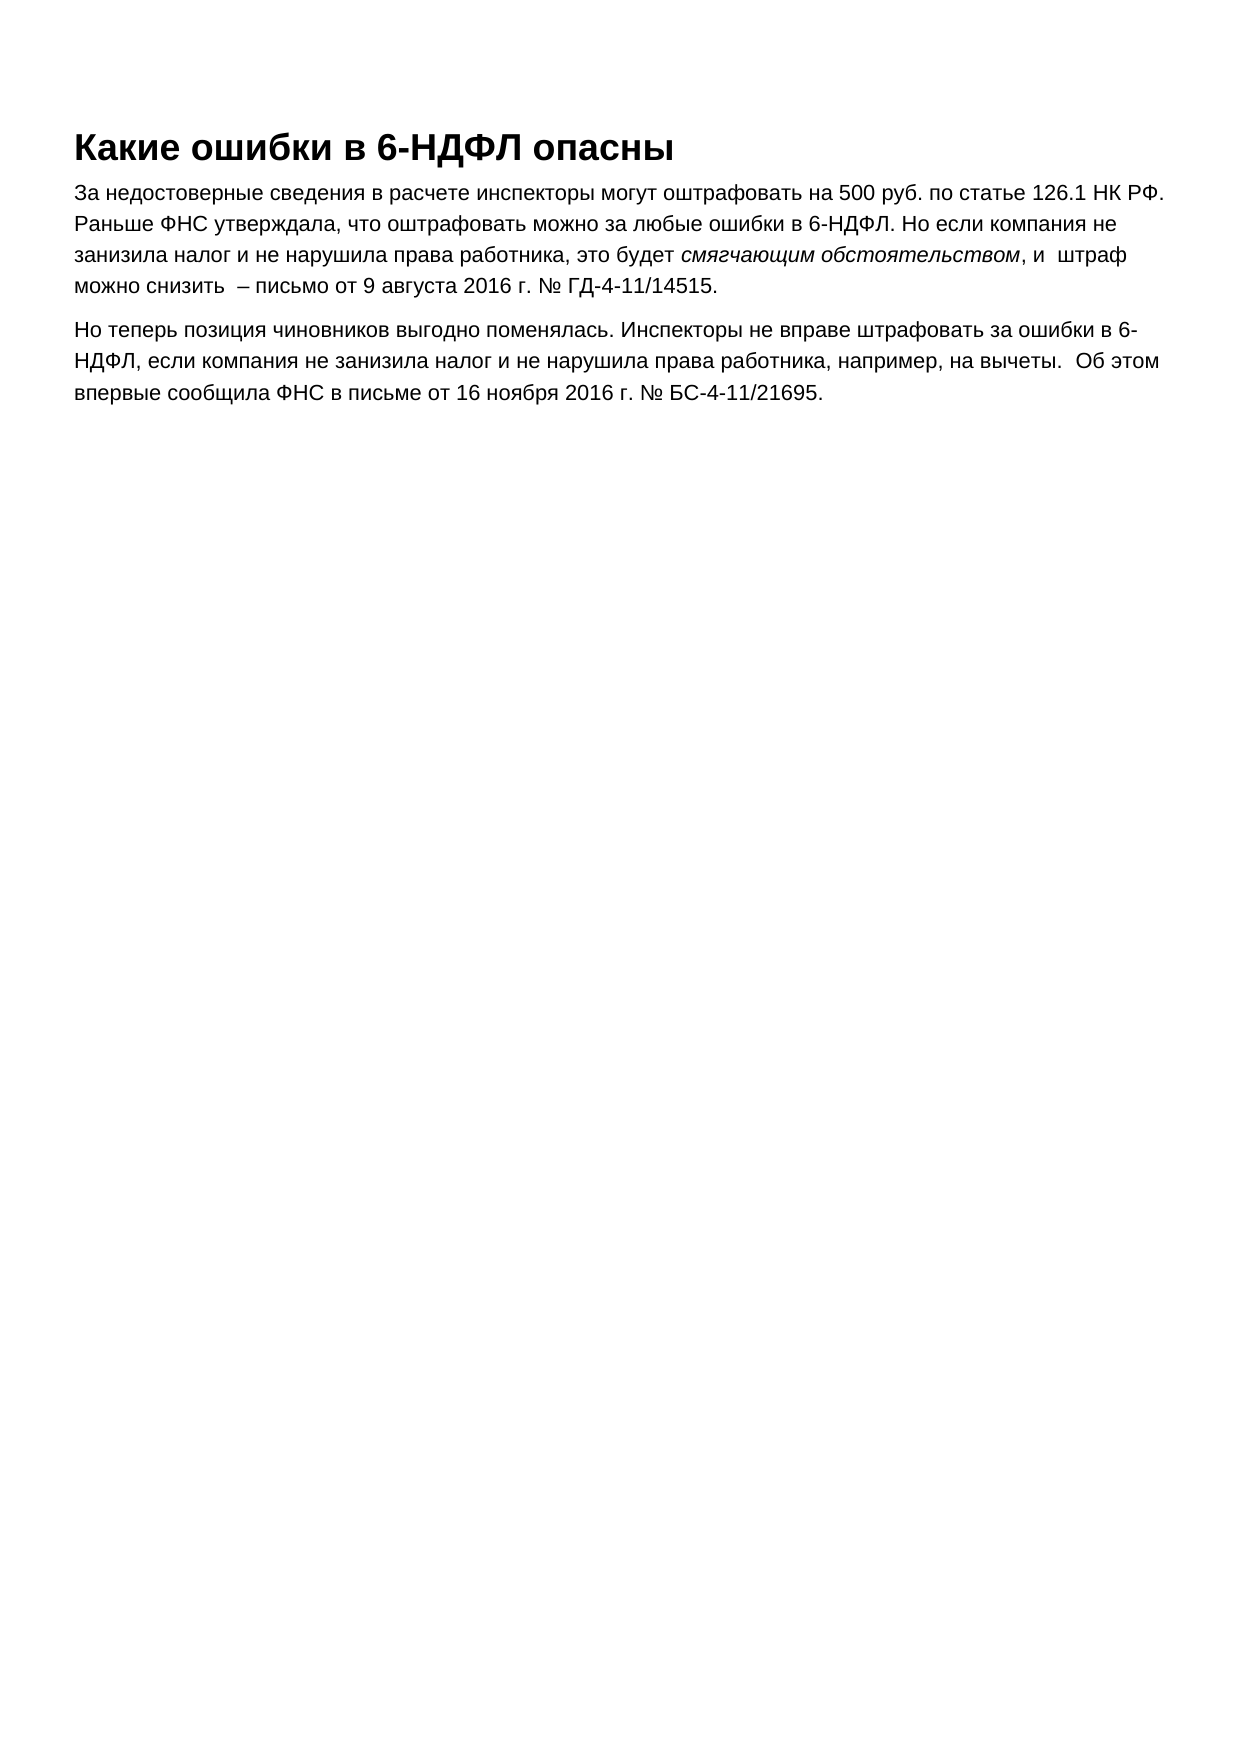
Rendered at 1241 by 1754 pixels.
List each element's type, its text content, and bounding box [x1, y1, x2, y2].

text Какие ошибки в 6-НДФЛ опасны [74, 118, 1181, 168]
text За недостоверные сведения в расчете инспекторы могут оштрафовать на 500 руб. по статье 126.1 НК РФ. Раньше ФНС утверждала, что оштрафовать можно за любые ошибки в 6-НДФЛ. Но если компания не занизила налог и не нарушила права работника, это будет смягчающим обстоятельством, и штраф можно снизить – письмо от 9 августа 2016 г. № ГД-4-11/14515. [74, 174, 1181, 299]
text Но теперь позиция чиновников выгодно поменялась. Инспекторы не вправе штрафовать за ошибки в 6-НДФЛ, если компания не занизила налог и не нарушила права работника, например, на вычеты. Об этом впервые сообщила ФНС в письме от 16 ноября 2016 г. № БС-4-11/21695. [74, 311, 1181, 405]
